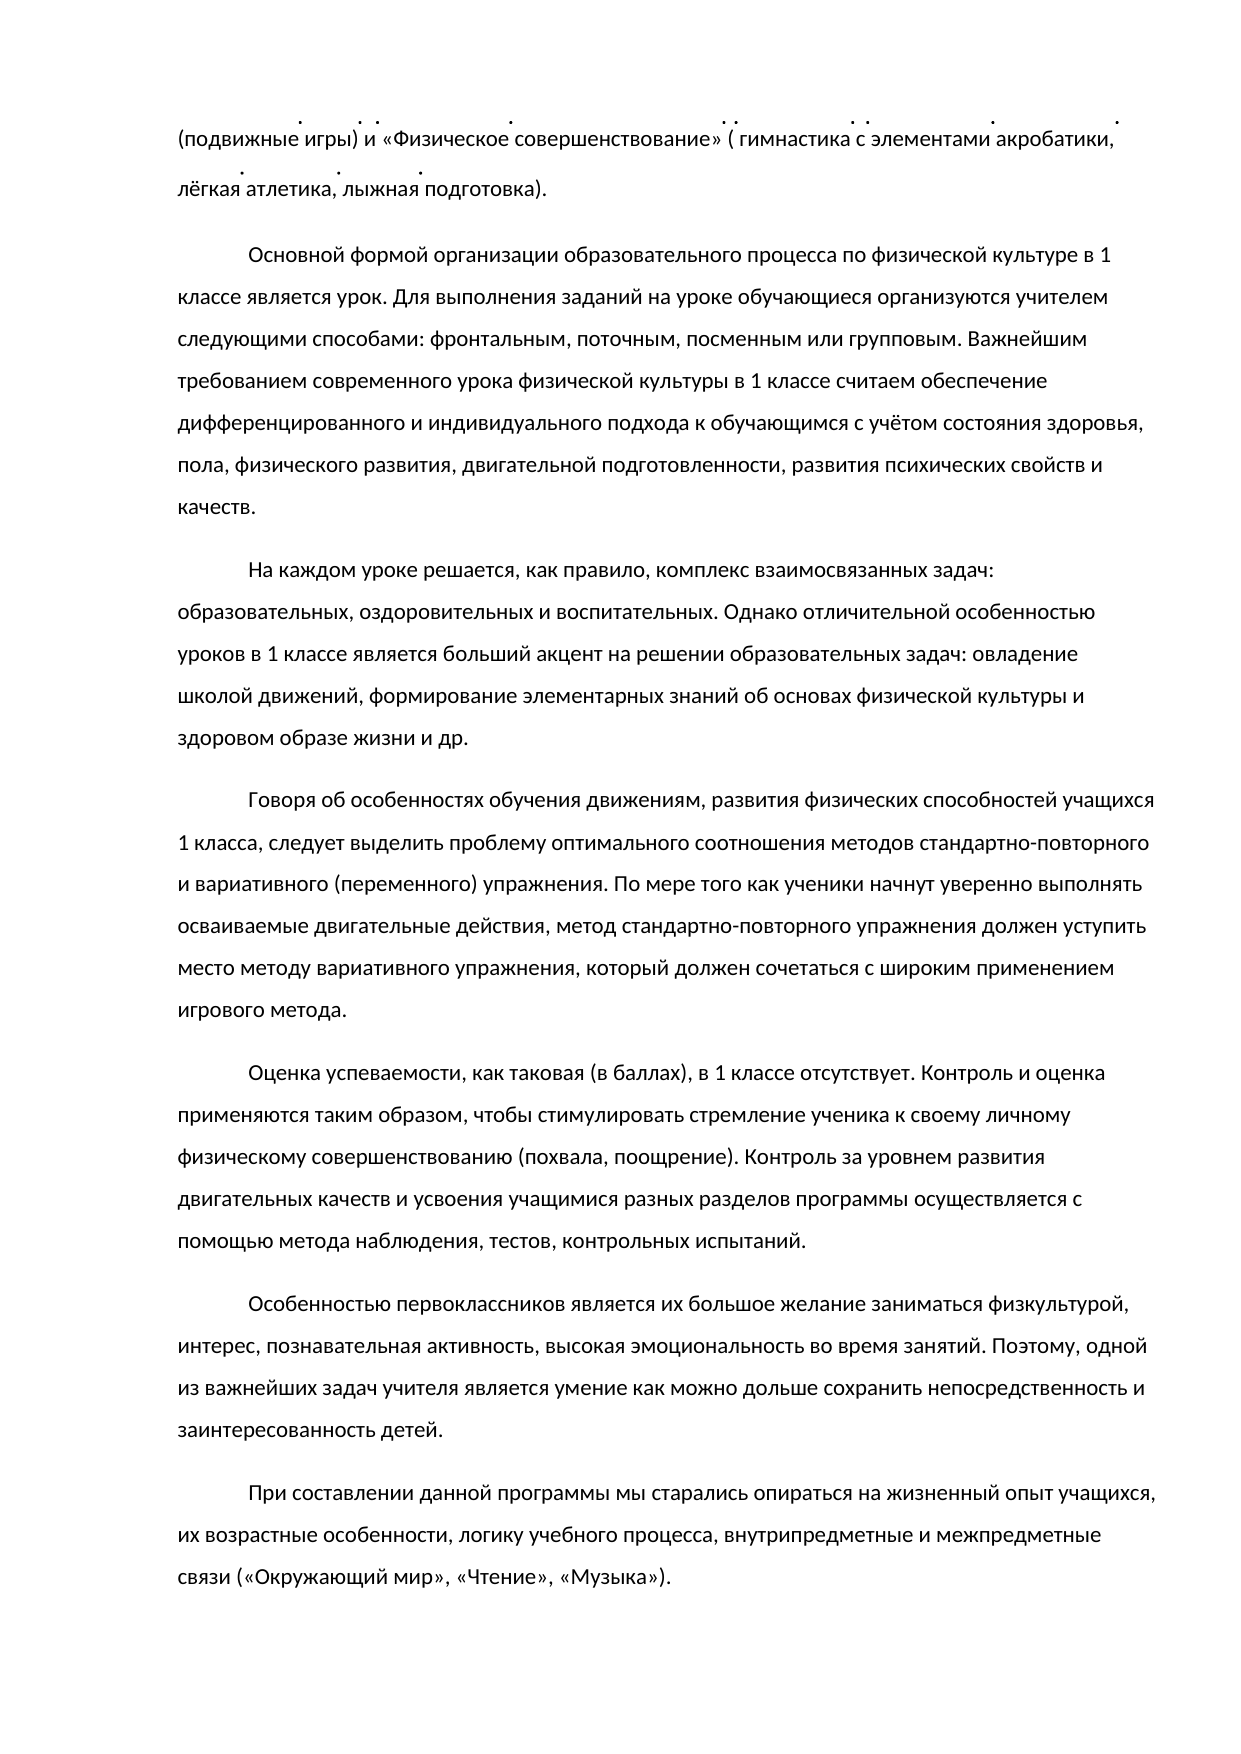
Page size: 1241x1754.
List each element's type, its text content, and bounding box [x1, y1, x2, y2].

text Говоря об особенностях обучения движениям, развития физических способностей учащихся 1 класса, следует выделить проблему оптимального соотношения методов стандартно-повторного и вариативного (переменного) упражнения. По мере того как ученики начнут уверенно выполнять осваиваемые двигательные действия, метод стандартно-повторного упражнения должен уступить место методу вариативного упражнения, который должен сочетаться с широким применением игрового метода. [177, 786, 1160, 1023]
text Особенностью первоклассников является их большое желание заниматься физкультурой, интерес, познавательная активность, высокая эмоциональность во время занятий. Поэтому, одной из важнейших задач учителя является умение как можно дольше сохранить непосредственность и заинтересованность детей. [177, 1289, 1160, 1443]
text Основной формой организации образовательного процесса по физической культуре в 1 классе является урок. Для выполнения заданий на уроке обучающиеся организуются учителем следующими способами: фронтальным, поточным, посменным или групповым. Важнейшим требованием современного урока физической культуры в 1 классе считаем обеспечение дифференцированного и индивидуального подхода к обучающимся с учётом состояния здоровья, пола, физического развития, двигательной подготовленности, развития психических свойств и качеств. [177, 240, 1160, 520]
text На каждом уроке решается, как правило, комплекс взаимосвязанных задач: образовательных, оздоровительных и воспитательных. Однако отличительной особенностью уроков в 1 классе является больший акцент на решении образовательных задач: овладение школой движений, формирование элементарных знаний об основах физической культуры и здоровом образе жизни и др. [177, 555, 1160, 751]
text Оценка успеваемости, как таковая (в баллах), в 1 классе отсутствует. Контроль и оценка применяются таким образом, чтобы стимулировать стремление ученика к своему личному физическому совершенствованию (похвала, поощрение). Контроль за уровнем развития двигательных качеств и усвоения учащимися разных разделов программы осуществляется с помощью метода наблюдения, тестов, контрольных испытаний. [177, 1058, 1160, 1254]
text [177, 118, 1160, 202]
text При составлении данной программы мы старались опираться на жизненный опыт учащихся, их возрастные особенности, логику учебного процесса, внутрипредметные и межпредметные связи («Окружающий мир», «Чтение», «Музыка»). [177, 1478, 1160, 1590]
